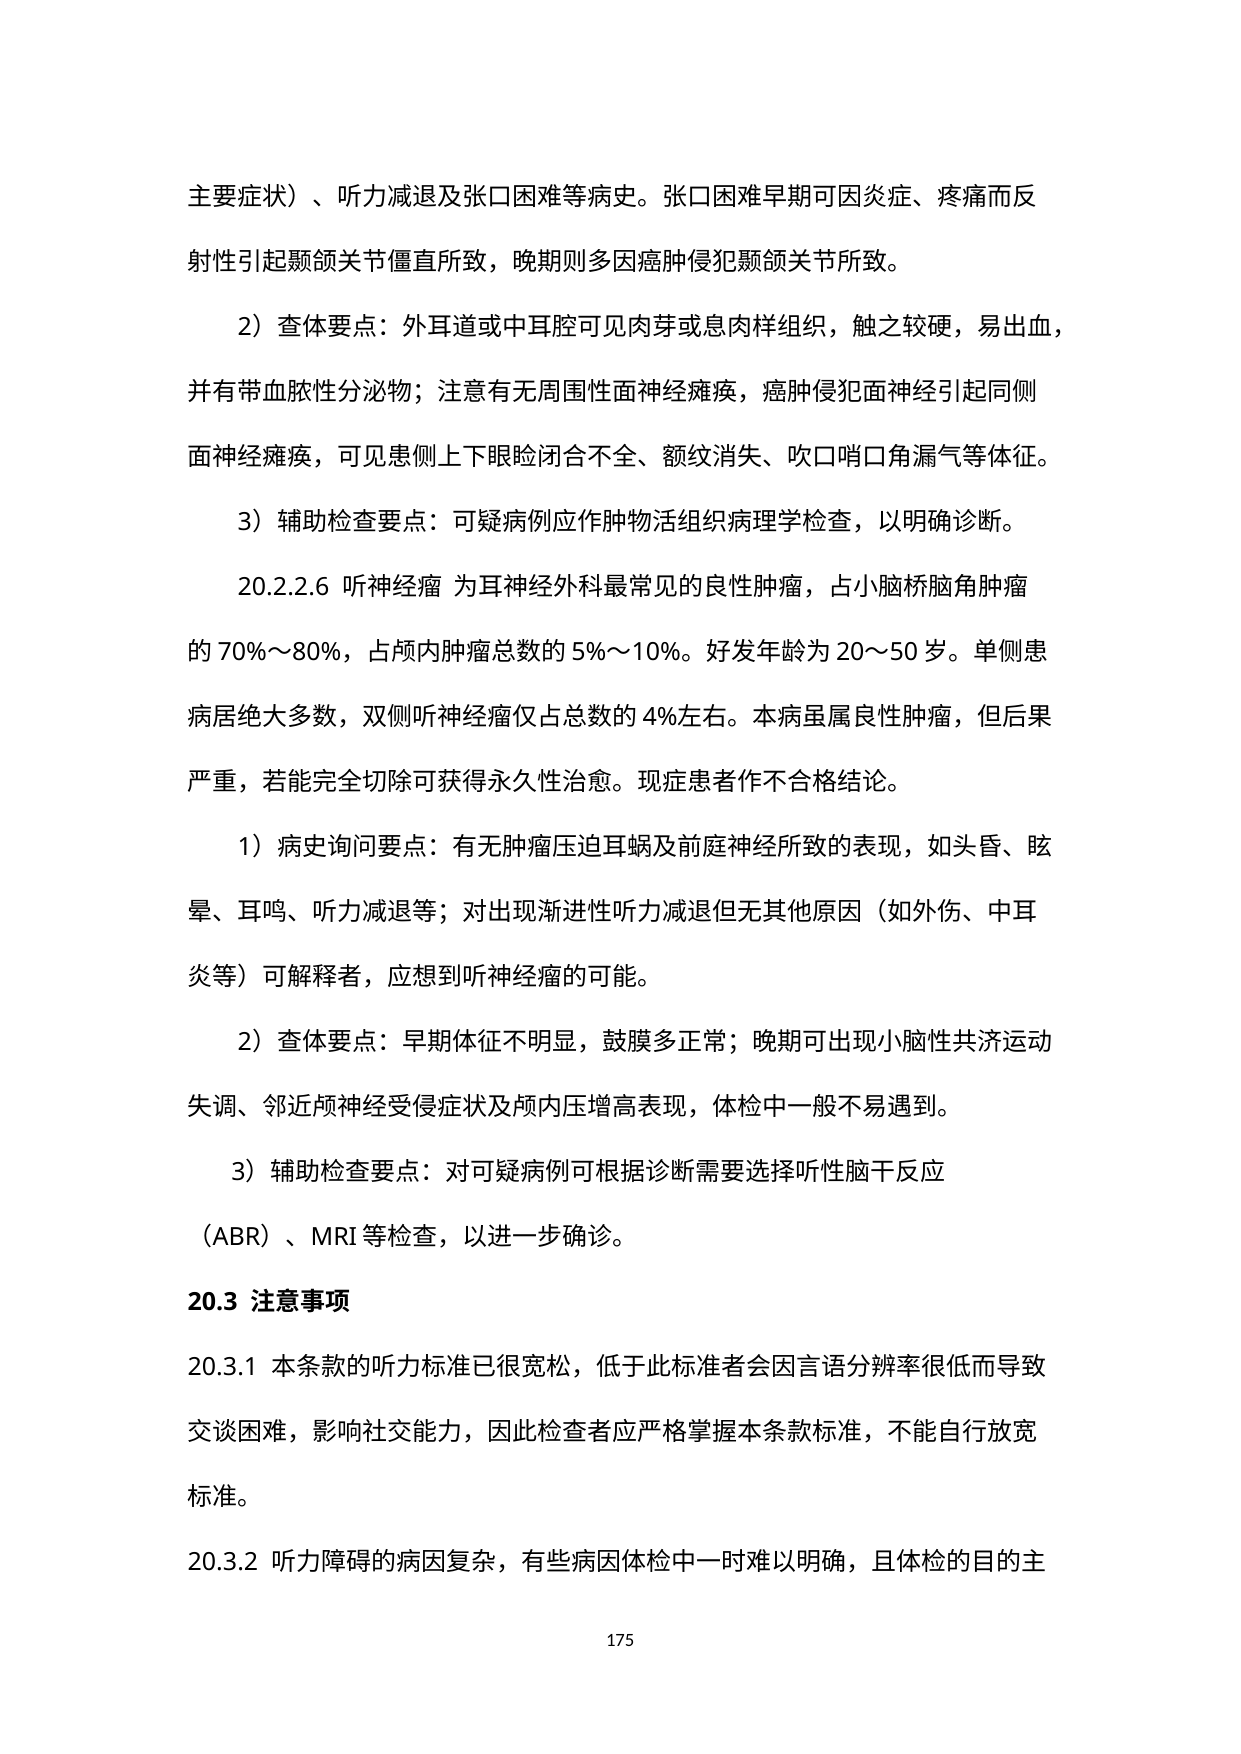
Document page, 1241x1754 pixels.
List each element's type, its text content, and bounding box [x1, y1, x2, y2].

text 20.2.2.6 听神经瘤 为耳神经外科最常见的良性肿瘤，占小脑桥脑角肿瘤的70%～80%，占颅内肿瘤总数的5%～10%。好发年龄为20～50岁。单侧患病居绝大多数，双侧听神经瘤仅占总数的4%左右。本病虽属良性肿瘤，但后果严重，若能完全切除可获得永久性治愈。现症患者作不合格结论。 [187, 552, 1053, 812]
text 3）辅助检查要点：对可疑病例可根据诊断需要选择听性脑干反应（ABR）、MRI等检查，以进一步确诊。 [187, 1137, 1053, 1267]
text 2）查体要点：外耳道或中耳腔可见肉芽或息肉样组织，触之较硬，易出血，并有带血脓性分泌物；注意有无周围性面神经瘫痪，癌肿侵犯面神经引起同侧面神经瘫痪，可见患侧上下眼睑闭合不全、额纹消失、吹口哨口角漏气等体征。 [187, 292, 1053, 487]
text 20.3.1 本条款的听力标准已很宽松，低于此标准者会因言语分辨率很低而导致交谈困难，影响社交能力，因此检查者应严格掌握本条款标准，不能自行放宽标准。 [187, 1332, 1053, 1527]
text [187, 162, 1053, 292]
text 2）查体要点：早期体征不明显，鼓膜多正常；晚期可出现小脑性共济运动失调、邻近颅神经受侵症状及颅内压增高表现，体检中一般不易遇到。 [187, 1007, 1053, 1137]
text 1）病史询问要点：有无肿瘤压迫耳蜗及前庭神经所致的表现，如头昏、眩晕、耳鸣、听力减退等；对出现渐进性听力减退但无其他原因（如外伤、中耳炎等）可解释者，应想到听神经瘤的可能。 [187, 812, 1053, 1007]
text 3）辅助检查要点：可疑病例应作肿物活组织病理学检查，以明确诊断。 [187, 487, 1053, 552]
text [187, 1527, 1053, 1592]
text 20.3 注意事项 [187, 1267, 1053, 1332]
